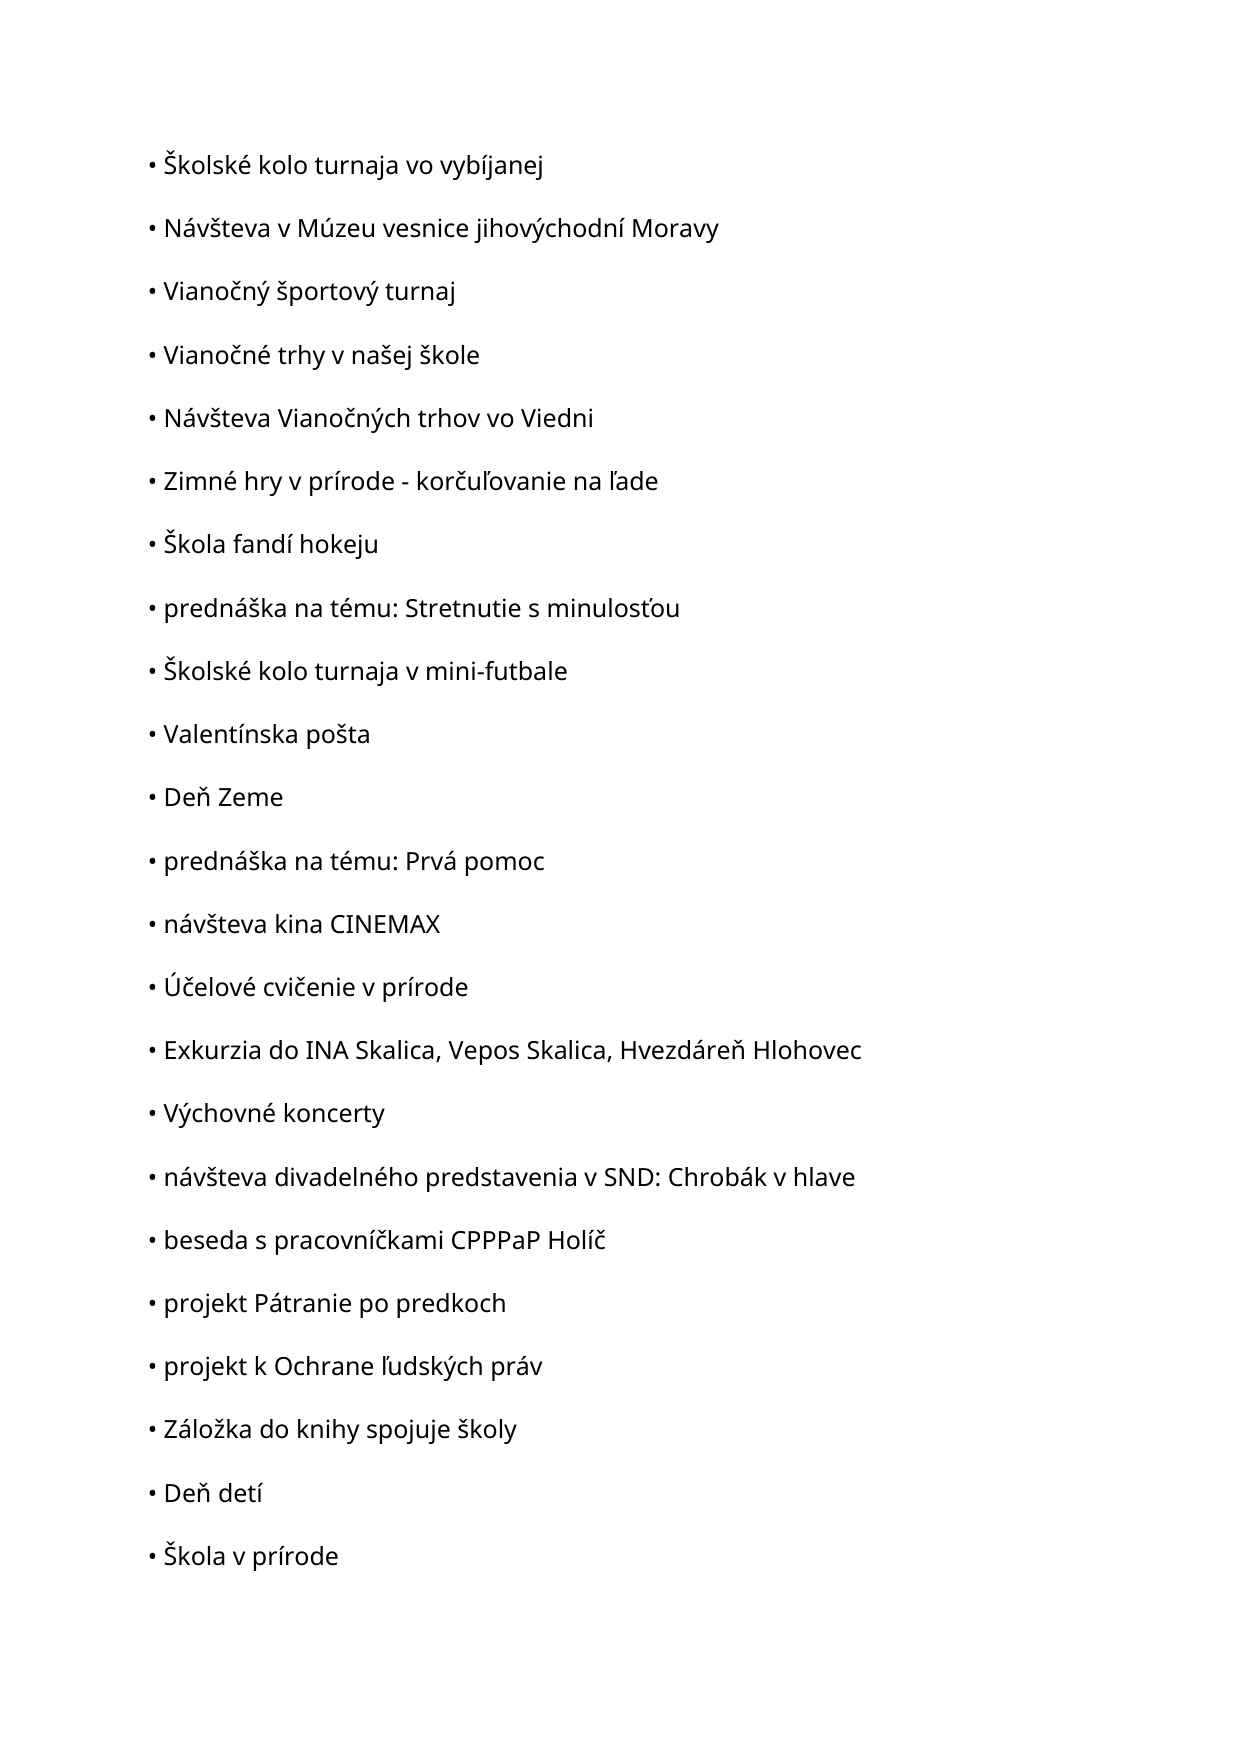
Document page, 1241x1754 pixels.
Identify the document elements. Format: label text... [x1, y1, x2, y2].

text • návšteva divadelného predstavenia v SND: Chrobák v hlave [148, 1159, 1093, 1193]
text • Zimné hry v prírode - korčuľovanie na ľade [148, 464, 1093, 498]
text • beseda s pracovníčkami CPPPaP Holíč [148, 1222, 1093, 1257]
text • Školské kolo turnaja vo vybíjanej [148, 148, 1093, 182]
text • Záložka do knihy spojuje školy [148, 1412, 1093, 1446]
text • Valentínska pošta [148, 717, 1093, 751]
text • projekt Pátranie po predkoch [148, 1286, 1093, 1320]
text • Výchovné koncerty [148, 1096, 1093, 1130]
text • Škola fandí hokeju [148, 527, 1093, 561]
text • Vianočné trhy v našej škole [148, 337, 1093, 371]
text • prednáška na tému: Prvá pomoc [148, 843, 1093, 877]
text • Škola v prírode [148, 1539, 1093, 1573]
text • Deň detí [148, 1475, 1093, 1509]
text • Deň Zeme [148, 780, 1093, 814]
text • Školské kolo turnaja v mini-futbale [148, 653, 1093, 687]
text • Návšteva Vianočných trhov vo Viedni [148, 401, 1093, 434]
text • Vianočný športový turnaj [148, 274, 1093, 308]
text • Exkurzia do INA Skalica, Vepos Skalica, Hvezdáreň Hlohovec [148, 1033, 1093, 1067]
text • Návšteva v Múzeu vesnice jihovýchodní Moravy [148, 211, 1093, 245]
text • Účelové cvičenie v prírode [148, 969, 1093, 1004]
text • projekt k Ochrane ľudských práv [148, 1349, 1093, 1383]
text • prednáška na tému: Stretnutie s minulosťou [148, 590, 1093, 624]
text • návšteva kina CINEMAX [148, 906, 1093, 940]
